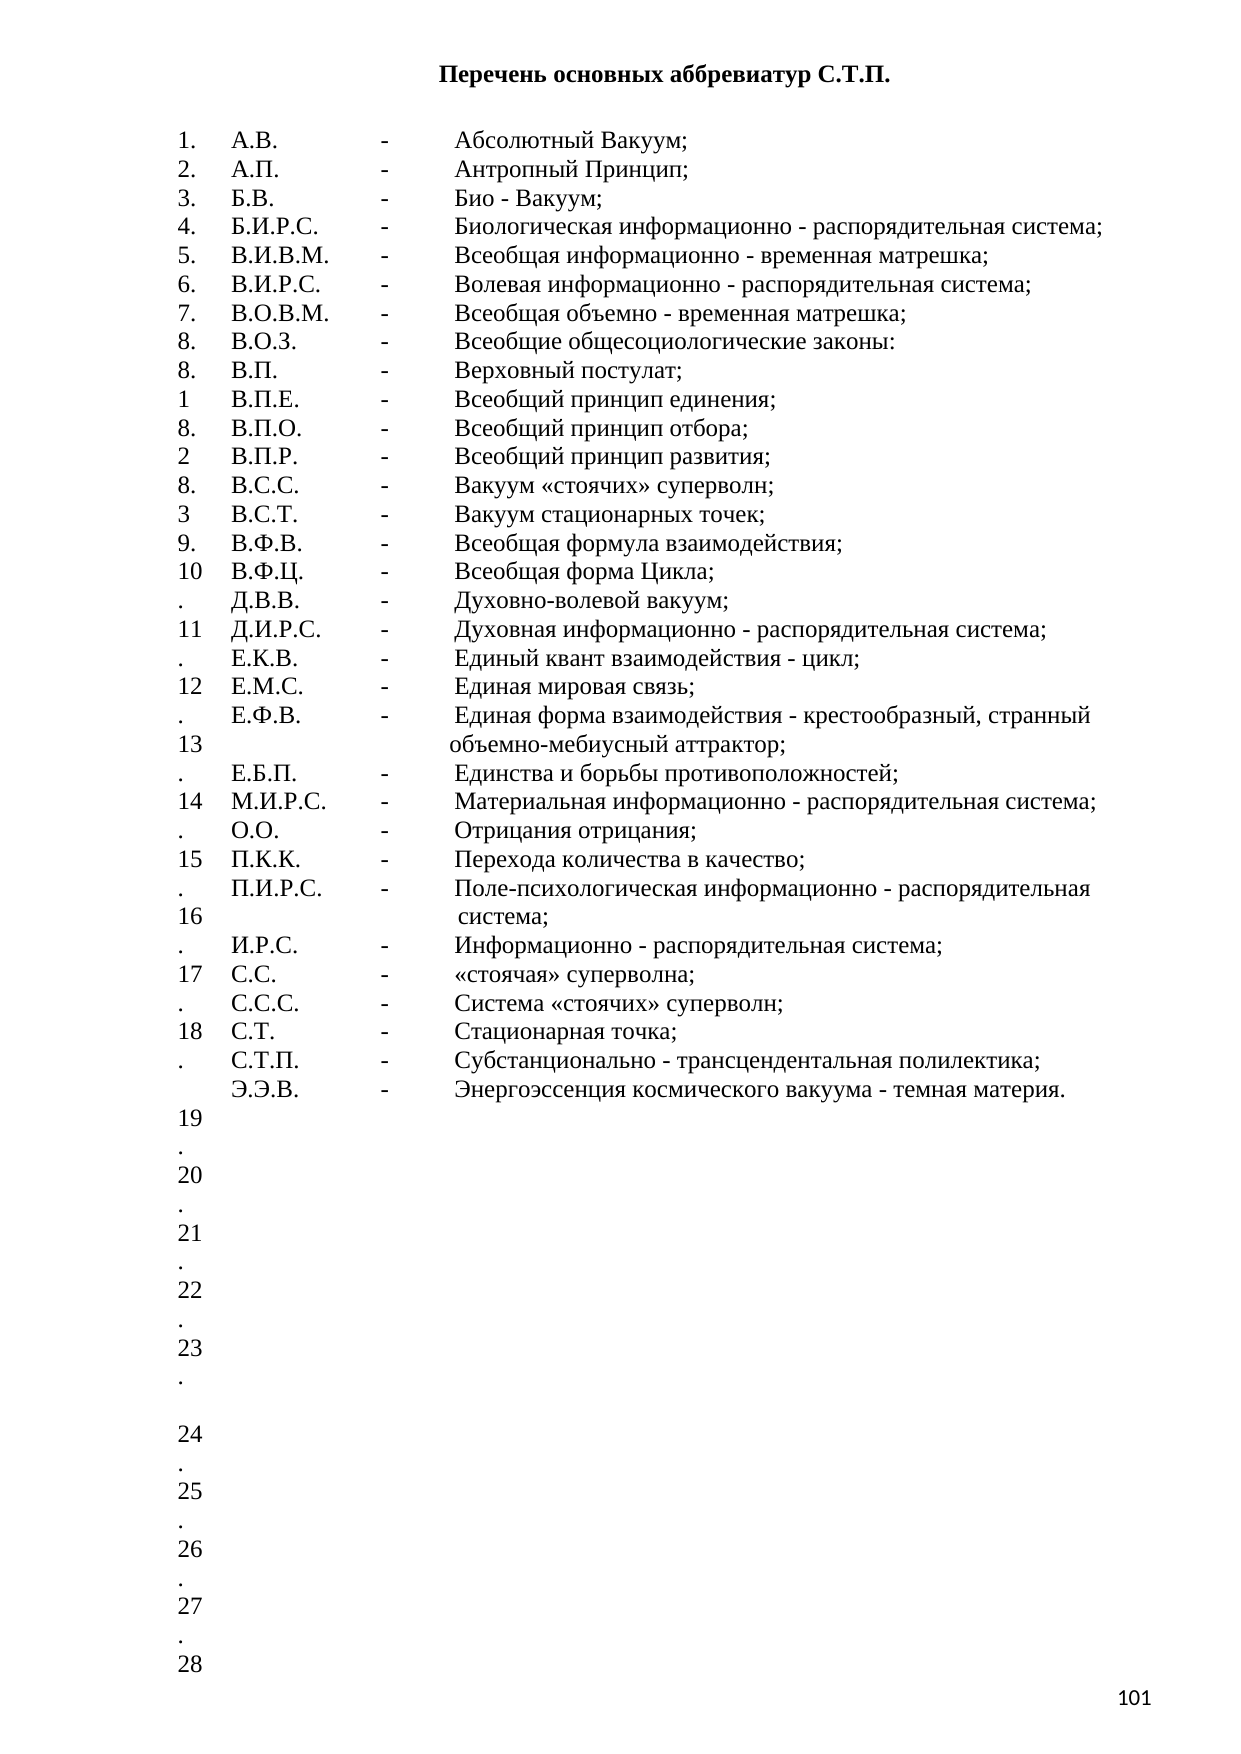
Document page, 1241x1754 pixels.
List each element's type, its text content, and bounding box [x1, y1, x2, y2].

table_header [220, 125, 369, 1678]
text Перечень основных аббревиатур С.Т.П. [177, 59, 1152, 88]
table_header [166, 125, 219, 1678]
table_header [369, 125, 1163, 1678]
